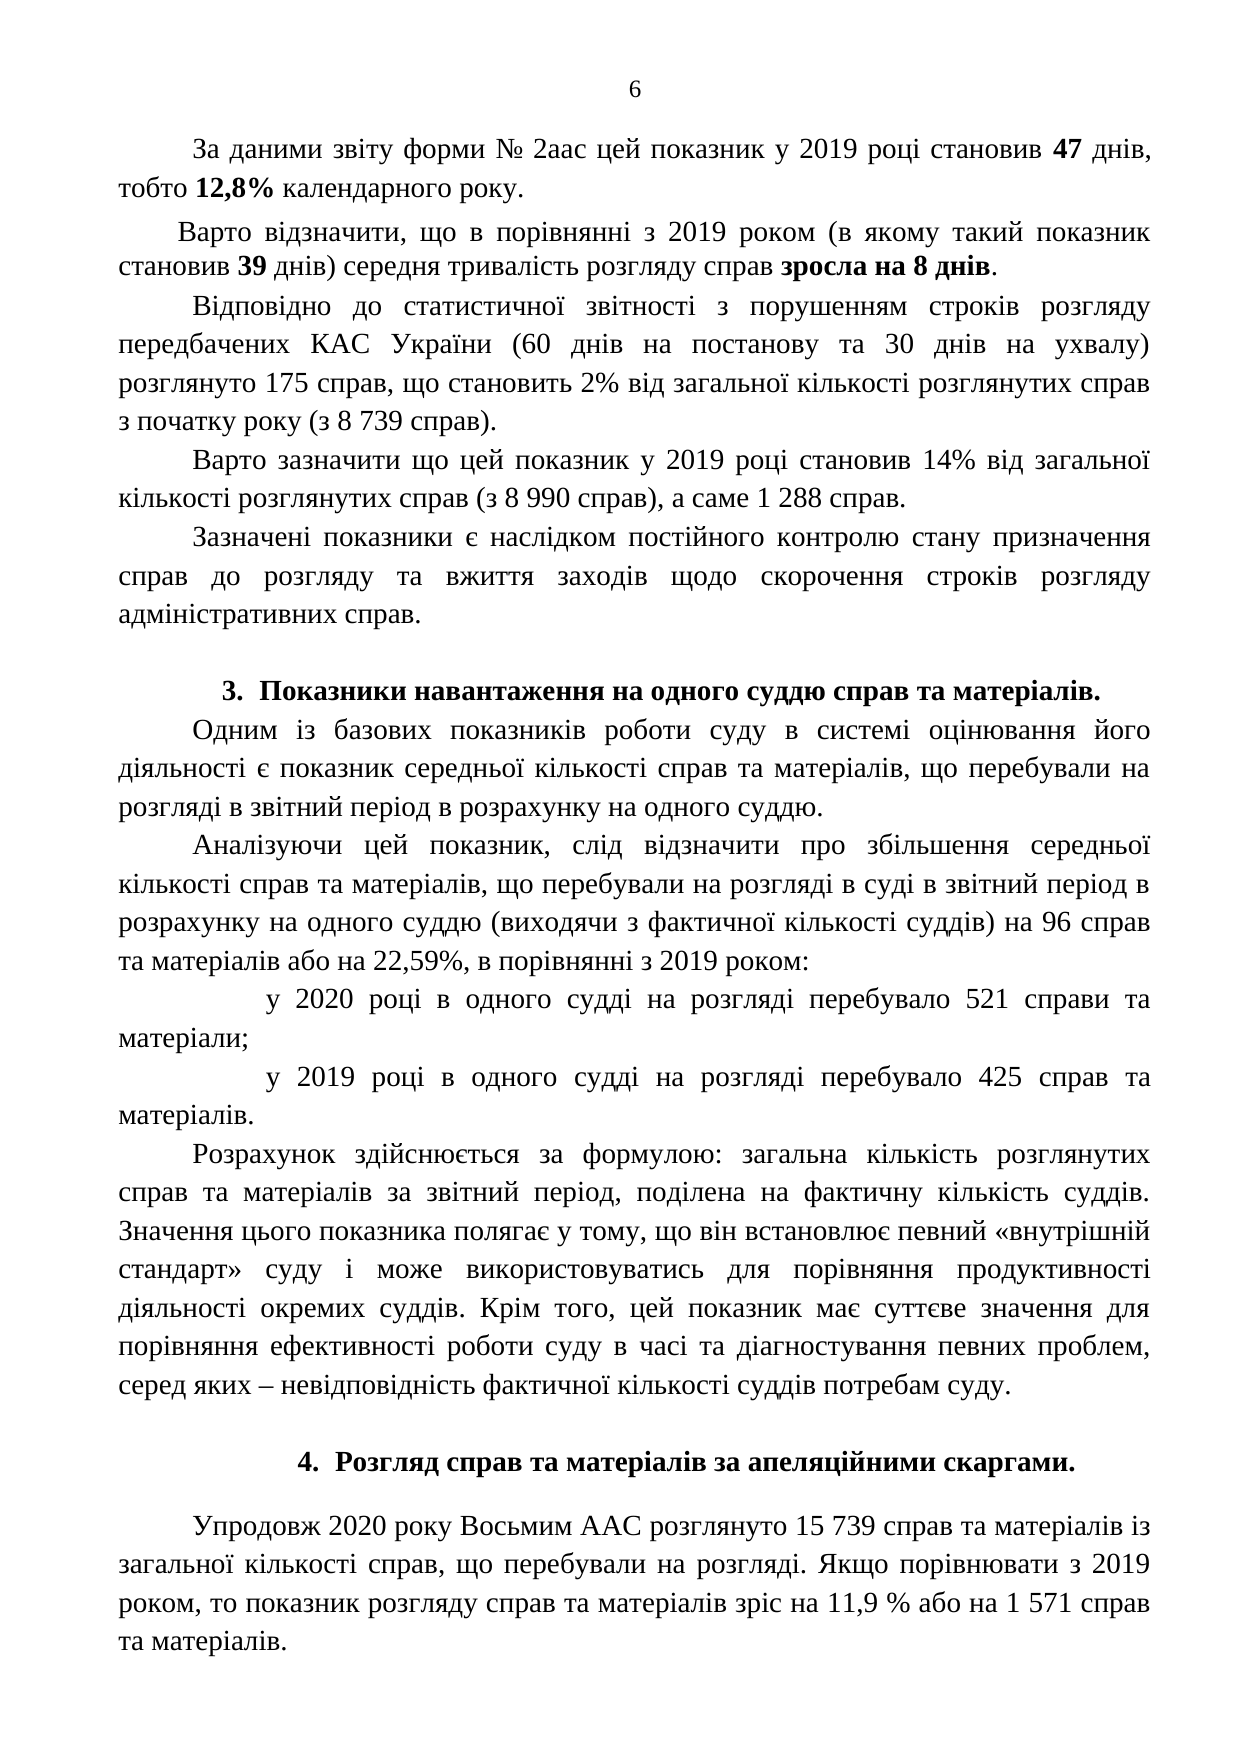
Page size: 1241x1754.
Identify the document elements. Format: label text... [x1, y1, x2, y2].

title Варто відзначити, що в порівнянні з 2019 роком (в якому такий показник становив 39 днів) середня тривалість розгляду справ зросла на 8 днів. [118, 214, 1152, 282]
title  у 2019 році в одного судді на розгляді перебувало 425 справ та матеріалів. [118, 1059, 1152, 1131]
title За даними звіту форми № 2аас цей показник у 2019 році становив 47 днів, тобто 12,8% календарного року. [118, 131, 1152, 203]
text Упродовж 2020 року Восьмим ААС розглянуто 15 739 справ та матеріалів із загальної кількості справ, що перебували на розгляді. Якщо порівнювати з 2019 роком, то показник розгляду справ та матеріалів зріс на 11,9 % або на 1 571 справ та матеріалів. [118, 1508, 1152, 1657]
title Розрахунок здійснюється за формулою: загальна кількість розглянутих справ та матеріалів за звітний період, поділена на фактичну кількість суддів. Значення цього показника полягає у тому, що він встановлює певний «внутрішній стандарт» суду і може використовуватись для порівняння продуктивності діяльності окремих суддів. Крім того, цей показник має суттєве значення для порівняння ефективності роботи суду в часі та діагностування певних проблем, серед яких – невідповідність фактичної кількості суддів потребам суду. [118, 1136, 1152, 1401]
title Варто зазначити що цей показник у 2019 році становив 14% від загальної кількості розглянутих справ (з 8 990 справ), а саме 1 288 справ. [118, 442, 1152, 514]
title Одним із базових показників роботи суду в системі оцінювання його діяльності є показник середньої кількості справ та матеріалів, що перебували на розгляді в звітний період в розрахунку на одного суддю. [118, 712, 1152, 822]
title Розгляд справ та матеріалів за апеляційними скаргами. [222, 1444, 1152, 1478]
title Показники навантаження на одного суддю справ та матеріалів. [222, 673, 1152, 707]
title Аналізуючи цей показник, слід відзначити про збільшення середньої кількості справ та матеріалів, що перебували на розгляді в суді в звітний період в розрахунку на одного суддю (виходячи з фактичної кількості суддів) на 96 справ та матеріалів або на 22,59%, в порівнянні з 2019 роком: [118, 827, 1152, 977]
title  у 2020 році в одного судді на розгляді перебувало 521 справи та матеріали; [118, 982, 1152, 1054]
title Відповідно до статистичної звітності з порушенням строків розгляду передбачених КАС України (60 днів на постанову та 30 днів на ухвалу) розглянуто 175 справ, що становить 2% від загальної кількості розглянутих справ з початку року (з 8 739 справ). [118, 288, 1152, 437]
title Зазначені показники є наслідком постійного контролю стану призначення справ до розгляду та вжиття заходів щодо скорочення строків розгляду адміністративних справ. [118, 519, 1152, 630]
